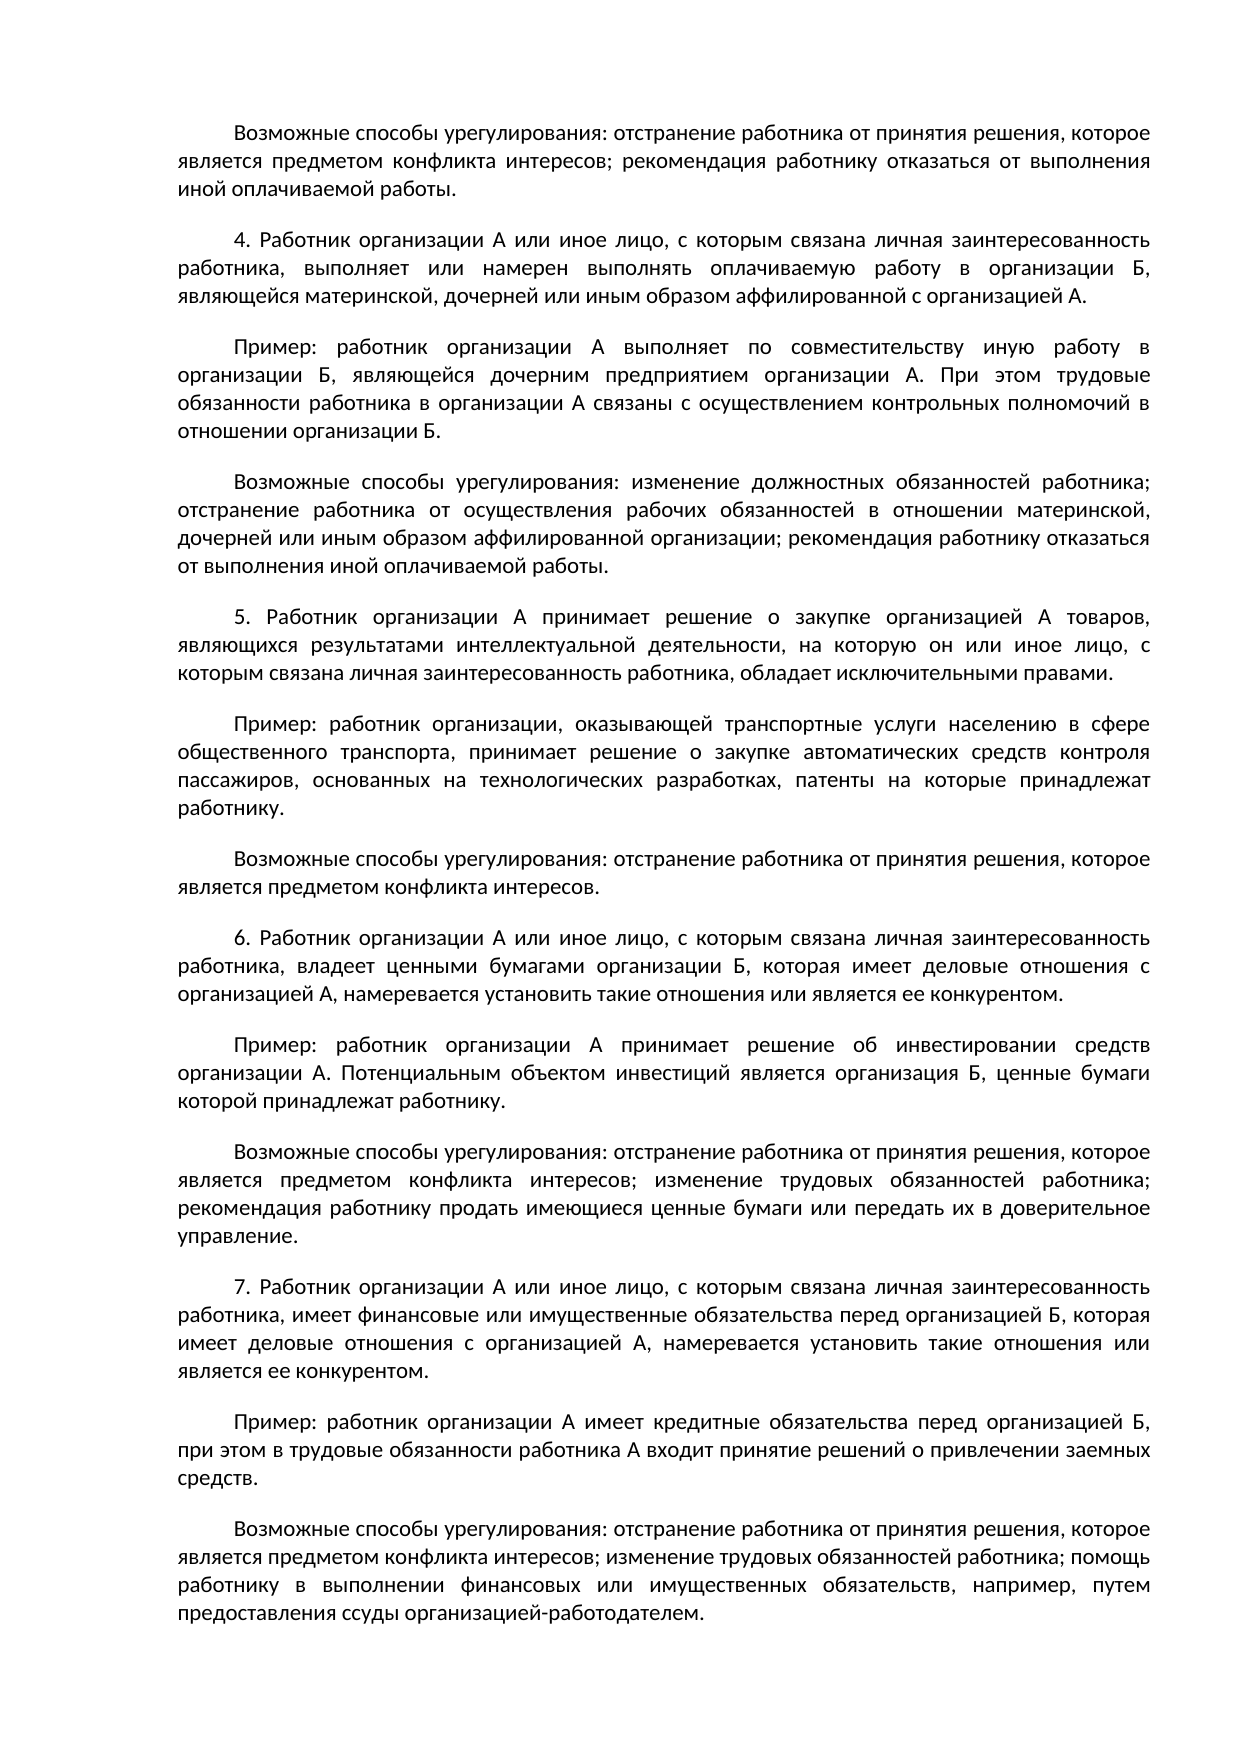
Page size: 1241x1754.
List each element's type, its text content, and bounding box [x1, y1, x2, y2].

text Возможные способы урегулирования: отстранение работника от принятия решения, которое является предметом конфликта интересов; рекомендация работнику отказаться от выполнения иной оплачиваемой работы. [177, 118, 1152, 202]
text 7. Работник организации А или иное лицо, с которым связана личная заинтересованность работника, имеет финансовые или имущественные обязательства перед организацией Б, которая имеет деловые отношения с организацией А, намеревается установить такие отношения или является ее конкурентом. [177, 1272, 1152, 1384]
text Возможные способы урегулирования: отстранение работника от принятия решения, которое является предметом конфликта интересов. [177, 844, 1152, 900]
text 5. Работник организации А принимает решение о закупке организацией А товаров, являющихся результатами интеллектуальной деятельности, на которую он или иное лицо, с которым связана личная заинтересованность работника, обладает исключительными правами. [177, 602, 1152, 686]
text Пример: работник организации А принимает решение об инвестировании средств организации А. Потенциальным объектом инвестиций является организация Б, ценные бумаги которой принадлежат работнику. [177, 1030, 1152, 1114]
text Возможные способы урегулирования: изменение должностных обязанностей работника; отстранение работника от осуществления рабочих обязанностей в отношении материнской, дочерней или иным образом аффилированной организации; рекомендация работнику отказаться от выполнения иной оплачиваемой работы. [177, 467, 1152, 579]
text Пример: работник организации А выполняет по совместительству иную работу в организации Б, являющейся дочерним предприятием организации А. При этом трудовые обязанности работника в организации А связаны с осуществлением контрольных полномочий в отношении организации Б. [177, 332, 1152, 444]
text Возможные способы урегулирования: отстранение работника от принятия решения, которое является предметом конфликта интересов; изменение трудовых обязанностей работника; рекомендация работнику продать имеющиеся ценные бумаги или передать их в доверительное управление. [177, 1137, 1152, 1249]
text 6. Работник организации А или иное лицо, с которым связана личная заинтересованность работника, владеет ценными бумагами организации Б, которая имеет деловые отношения с организацией А, намеревается установить такие отношения или является ее конкурентом. [177, 923, 1152, 1007]
text Возможные способы урегулирования: отстранение работника от принятия решения, которое является предметом конфликта интересов; изменение трудовых обязанностей работника; помощь работнику в выполнении финансовых или имущественных обязательств, например, путем предоставления ссуды организацией-работодателем. [177, 1514, 1152, 1626]
text Пример: работник организации, оказывающей транспортные услуги населению в сфере общественного транспорта, принимает решение о закупке автоматических средств контроля пассажиров, основанных на технологических разработках, патенты на которые принадлежат работнику. [177, 709, 1152, 821]
text Пример: работник организации А имеет кредитные обязательства перед организацией Б, при этом в трудовые обязанности работника А входит принятие решений о привлечении заемных средств. [177, 1407, 1152, 1491]
text 4. Работник организации А или иное лицо, с которым связана личная заинтересованность работника, выполняет или намерен выполнять оплачиваемую работу в организации Б, являющейся материнской, дочерней или иным образом аффилированной с организацией А. [177, 225, 1152, 309]
